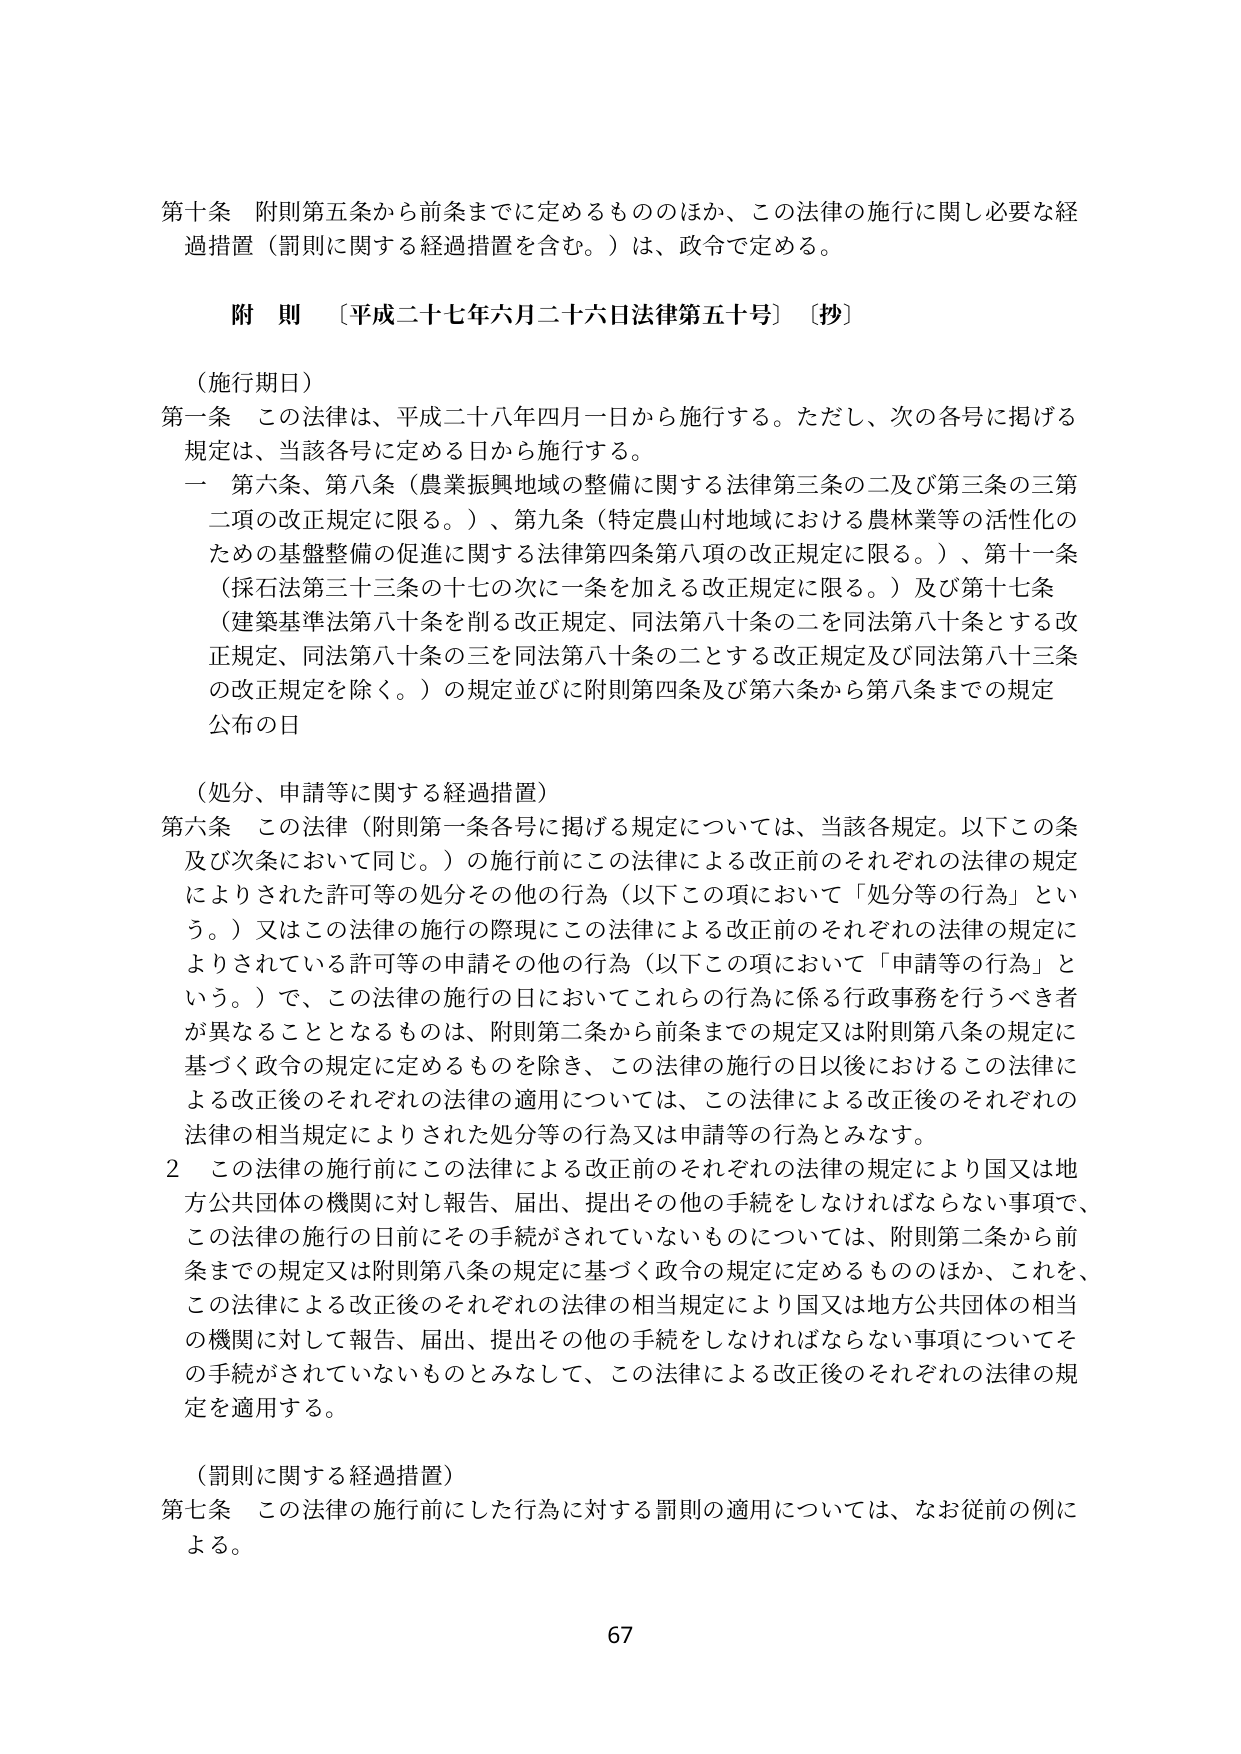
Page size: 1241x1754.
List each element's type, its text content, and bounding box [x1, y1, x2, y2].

text 第七条 この法律の施行前にした行為に対する罰則の適用については、なお従前の例による。 [161, 1492, 1079, 1560]
text 一 第六条、第八条（農業振興地域の整備に関する法律第三条の二及び第三条の三第二項の改正規定に限る。）、第九条（特定農山村地域における農林業等の活性化のための基盤整備の促進に関する法律第四条第八項の改正規定に限る。）、第十一条（採石法第三十三条の十七の次に一条を加える改正規定に限る。）及び第十七条（建築基準法第八十条を削る改正規定、同法第八十条の二を同法第八十条とする改正規定、同法第八十条の三を同法第八十条の二とする改正規定及び同法第八十三条の改正規定を除く。）の規定並びに附則第四条及び第六条から第八条までの規定 公布の日 [184, 467, 1079, 740]
text （施行期日） [184, 364, 1079, 399]
text ２ この法律の施行前にこの法律による改正前のそれぞれの法律の規定により国又は地方公共団体の機関に対し報告、届出、提出その他の手続をしなければならない事項で、この法律の施行の日前にその手続がされていないものについては、附則第二条から前条までの規定又は附則第八条の規定に基づく政令の規定に定めるもののほか、これを、この法律による改正後のそれぞれの法律の相当規定により国又は地方公共団体の相当の機関に対して報告、届出、提出その他の手続をしなければならない事項についてその手続がされていないものとみなして、この法律による改正後のそれぞれの法律の規定を適用する。 [161, 1150, 1079, 1424]
text 第六条 この法律（附則第一条各号に掲げる規定については、当該各規定。以下この条及び次条において同じ。）の施行前にこの法律による改正前のそれぞれの法律の規定によりされた許可等の処分その他の行為（以下この項において「処分等の行為」という。）又はこの法律の施行の際現にこの法律による改正前のそれぞれの法律の規定によりされている許可等の申請その他の行為（以下この項において「申請等の行為」という。）で、この法律の施行の日においてこれらの行為に係る行政事務を行うべき者が異なることとなるものは、附則第二条から前条までの規定又は附則第八条の規定に基づく政令の規定に定めるものを除き、この法律の施行の日以後におけるこの法律による改正後のそれぞれの法律の適用については、この法律による改正後のそれぞれの法律の相当規定によりされた処分等の行為又は申請等の行為とみなす。 [161, 809, 1079, 1150]
text 第十条 附則第五条から前条までに定めるもののほか、この法律の施行に関し必要な経過措置（罰則に関する経過措置を含む。）は、政令で定める。 [161, 194, 1079, 262]
text 第一条 この法律は、平成二十八年四月一日から施行する。ただし、次の各号に掲げる規定は、当該各号に定める日から施行する。 [161, 399, 1079, 467]
text 附 則 〔平成二十七年六月二十六日法律第五十号〕〔抄〕 [230, 296, 1079, 330]
text （罰則に関する経過措置） [184, 1458, 1079, 1492]
text （処分、申請等に関する経過措置） [184, 774, 1079, 809]
